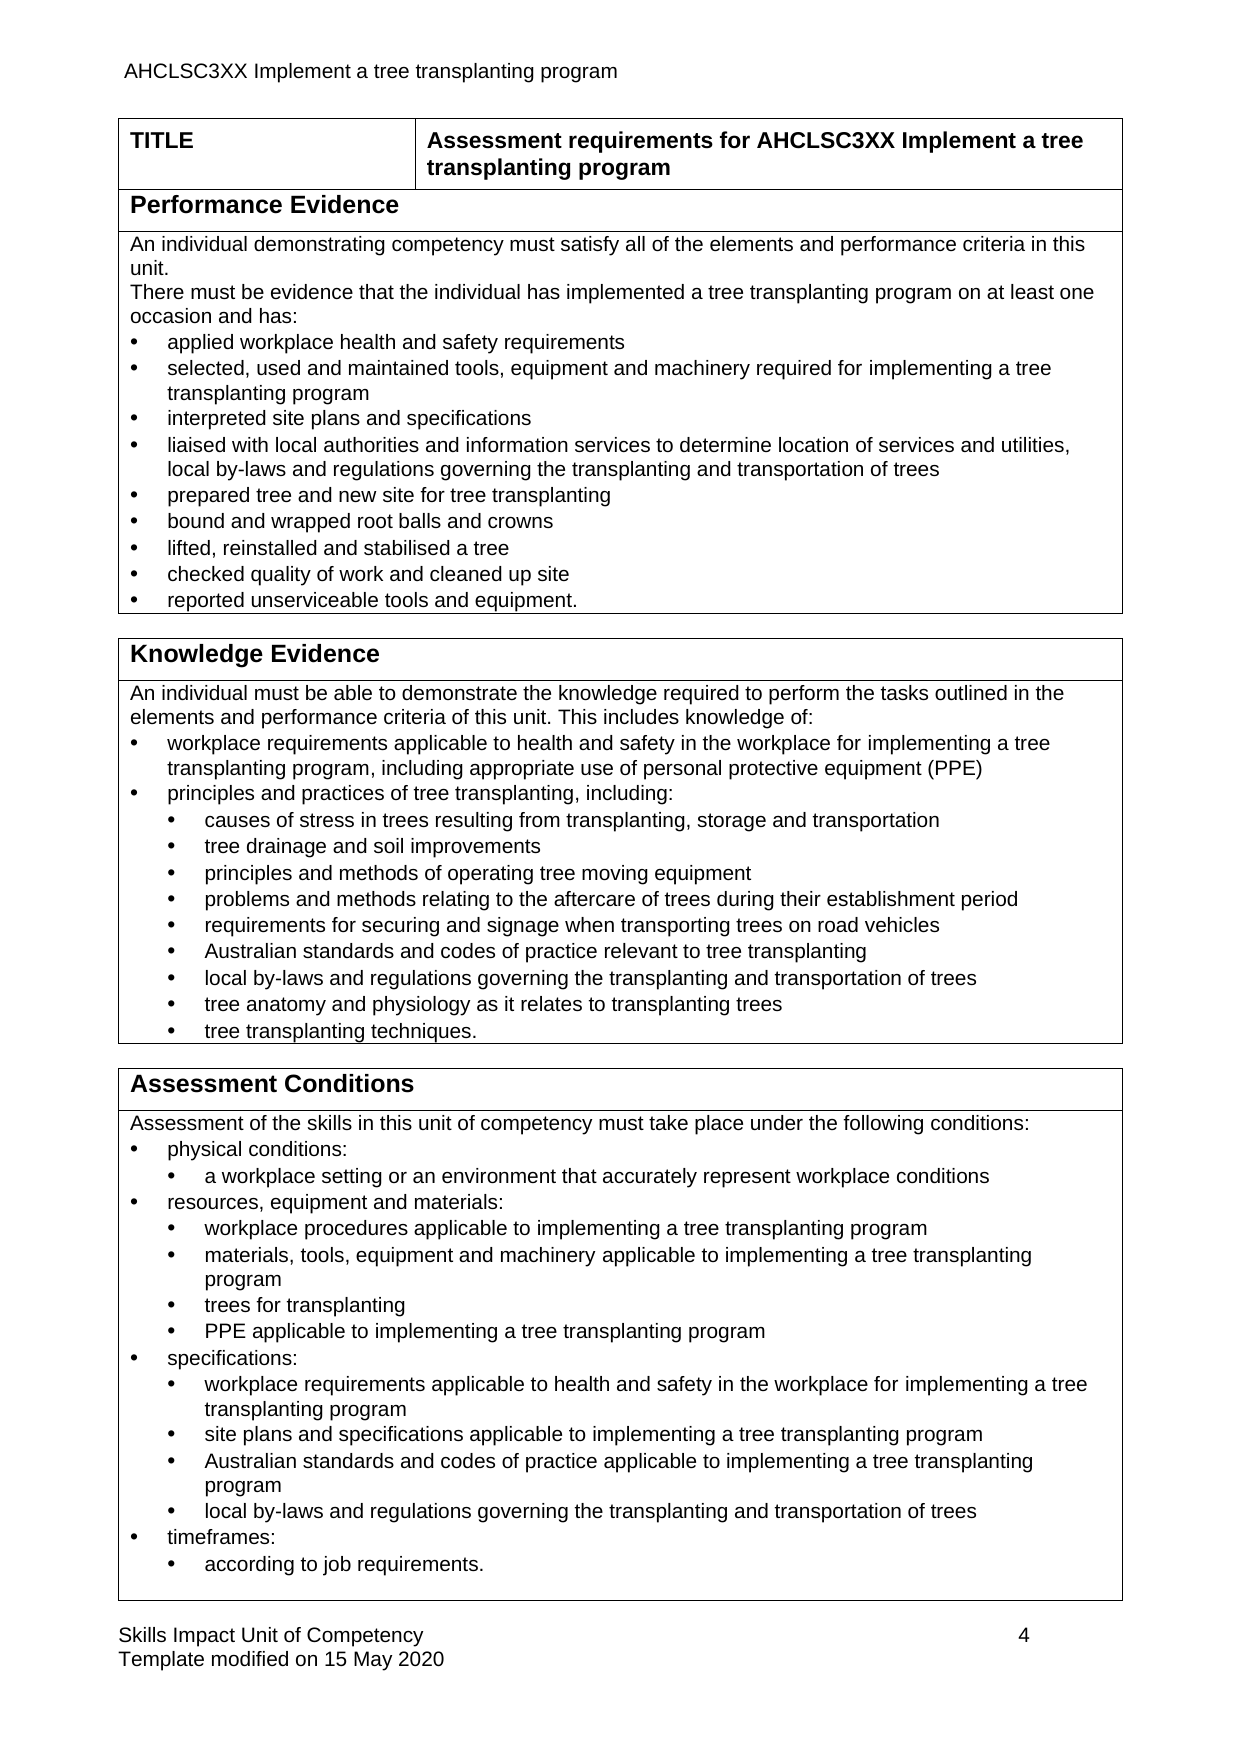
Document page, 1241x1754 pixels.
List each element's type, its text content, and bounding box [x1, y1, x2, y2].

table_cell An individual demonstrating competency must satisfy all of the elements and performance criteria in this unit. There must be evidence that the individual has implemented a tree transplanting program on at least one occasion and has: applied workplace health and safety requirements selected, used and maintained tools, equipment and machinery required for implementing a tree transplanting program interpreted site plans and specifications liaised with local authorities and information services to determine location of services and utilities, local by-laws and regulations governing the transplanting and transportation of trees prepared tree and new site for tree transplanting bound and wrapped root balls and crowns lifted, reinstalled and stabilised a tree checked quality of work and cleaned up site reported unserviceable tools and equipment. [119, 232, 1122, 613]
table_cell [119, 1111, 1122, 1600]
table_header Knowledge Evidence [119, 639, 1122, 680]
table_header Assessment Conditions [119, 1069, 1122, 1110]
table_header Assessment requirements for AHCLSC3XX Implement a tree transplanting program [416, 119, 1122, 188]
table_cell An individual must be able to demonstrate the knowledge required to perform the tasks outlined in the elements and performance criteria of this unit. This includes knowledge of: workplace requirements applicable to health and safety in the workplace for implementing a tree transplanting program, including appropriate use of personal protective equipment (PPE) principles and practices of tree transplanting, including: causes of stress in trees resulting from transplanting, storage and transportation tree drainage and soil improvements principles and methods of operating tree moving equipment problems and methods relating to the aftercare of trees during their establishment period requirements for securing and signage when transporting trees on road vehicles Australian standards and codes of practice relevant to tree transplanting local by-laws and regulations governing the transplanting and transportation of trees tree anatomy and physiology as it relates to transplanting trees tree transplanting techniques. [119, 681, 1122, 1043]
table_cell Performance Evidence [119, 190, 1122, 231]
table_header TITLE [119, 119, 415, 188]
